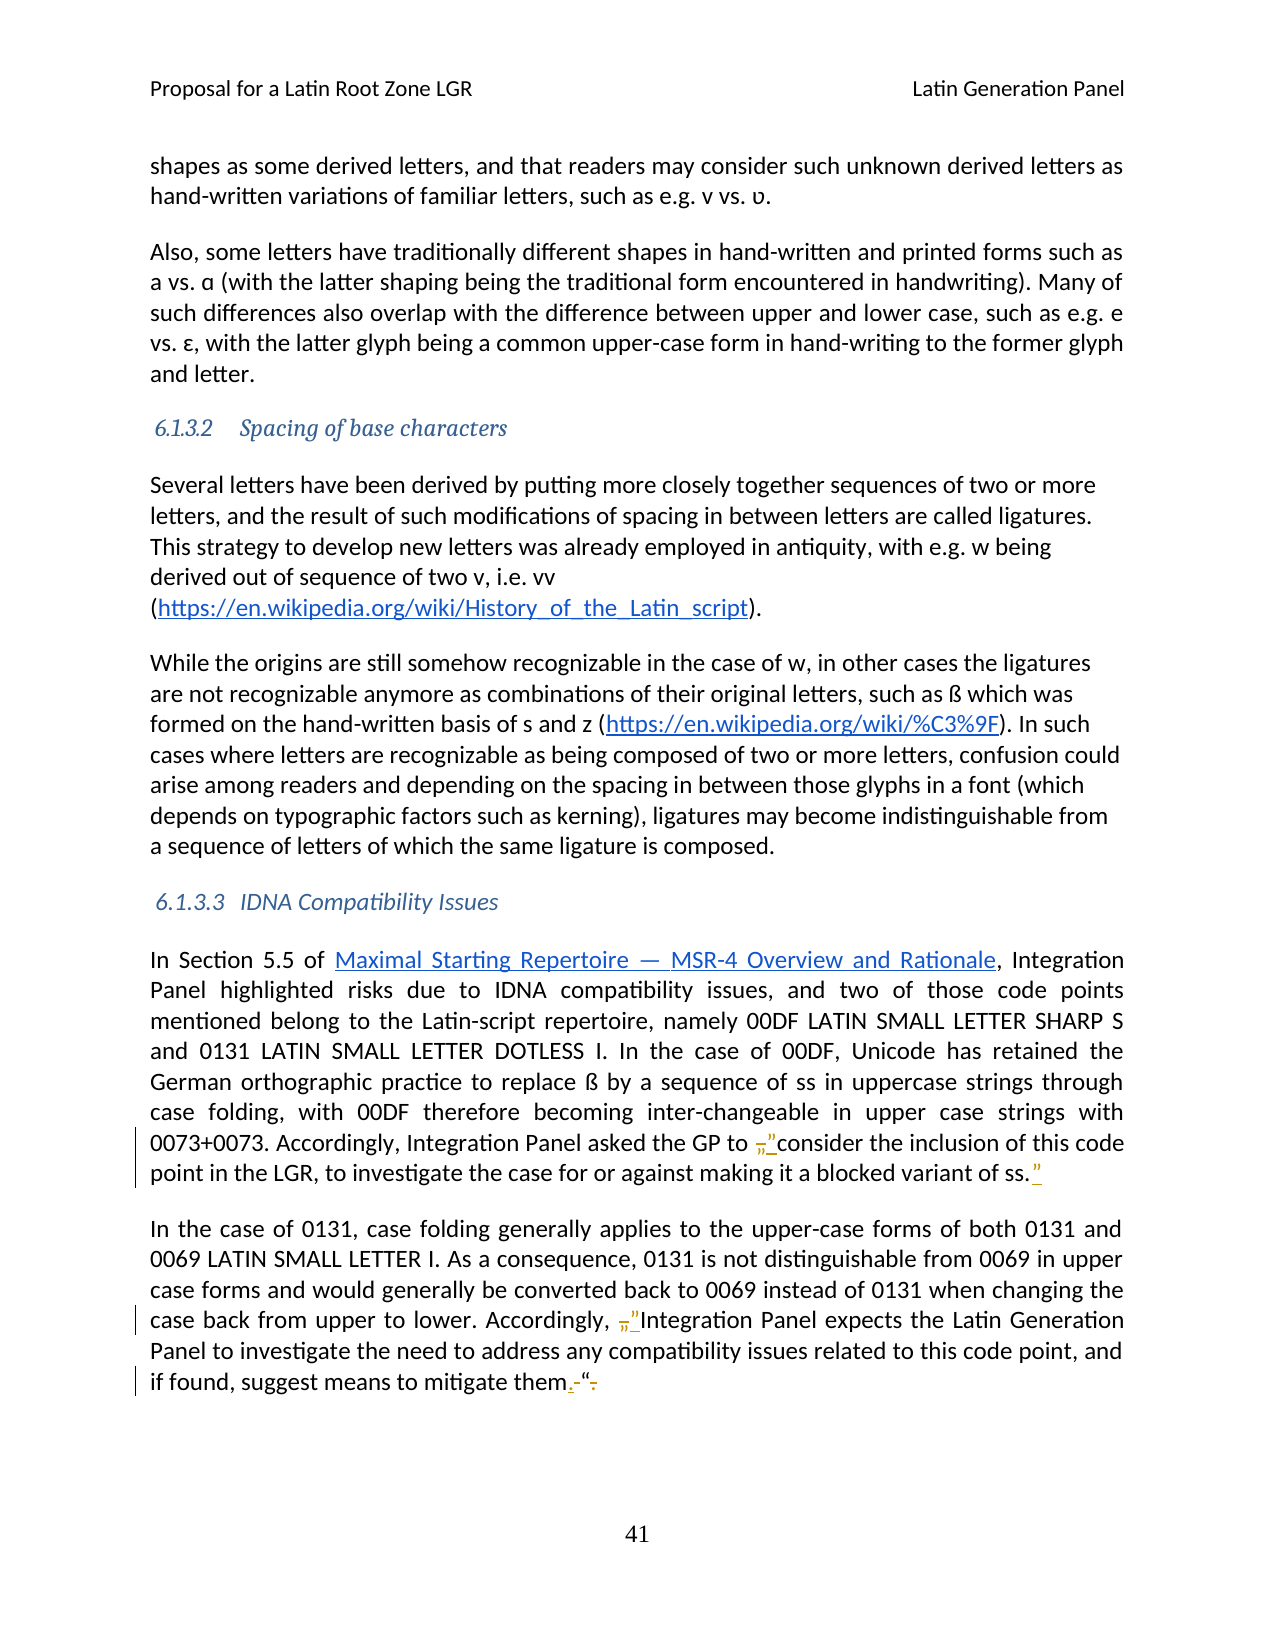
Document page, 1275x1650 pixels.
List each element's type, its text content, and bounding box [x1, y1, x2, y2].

text In the case of 0131, case folding generally applies to the upper-case forms of both 0131 and 0069 LATIN SMALL LETTER I. As a consequence, 0131 is not distinguishable from 0069 in upper case forms and would generally be converted back to 0069 instead of 0131 when changing the case back from upper to lower. Accordingly, Integration Panel expects the Latin Generation Panel to investigate the need to address any compatibility issues related to this code point, and if found, suggest means to mitigate them“ [150, 1213, 1125, 1396]
subtitle 6.1.3.2 Spacing of base characters [150, 414, 1125, 442]
subtitle 6.1.3.3 IDNA Compatibility Issues [150, 886, 1125, 916]
text Several letters have been derived by putting more closely together sequences of two or more letters, and the result of such modifications of spacing in between letters are called ligatures. This strategy to develop new letters was already employed in antiquity, with e.g. w being derived out of sequence of two v, i.e. vv (https://en.wikipedia.org/wiki/History_of_the_Latin_script). [150, 470, 1125, 622]
text In Section 5.5 of Maximal Starting Repertoire — MSR-4 Overview and Rationale, Integration Panel highlighted risks due to IDNA compatibility issues, and two of those code points mentioned belong to the Latin-script repertoire, namely 00DF LATIN SMALL LETTER SHARP S and 0131 LATIN SMALL LETTER DOTLESS I. In the case of 00DF, Unicode has retained the German orthographic practice to replace ß by a sequence of ss in uppercase strings through case folding, with 00DF therefore becoming inter-changeable in upper case strings with 0073+0073. Accordingly, Integration Panel asked the GP to consider the inclusion of this code point in the LGR, to investigate the case for or against making it a blocked variant of ss. [150, 944, 1125, 1188]
text While the origins are still somehow recognizable in the case of w, in other cases the ligatures are not recognizable anymore as combinations of their original letters, such as ß which was formed on the hand-written basis of s and z (https://en.wikipedia.org/wiki/%C3%9F). In such cases where letters are recognizable as being composed of two or more letters, confusion could arise among readers and depending on the spacing in between those glyphs in a font (which depends on typographic factors such as kerning), ligatures may become indistinguishable from a sequence of letters of which the same ligature is composed. [150, 647, 1125, 861]
text Also, some letters have traditionally different shapes in hand-written and printed forms such as a vs. ɑ (with the latter shaping being the traditional form encountered in handwriting). Many of such differences also overlap with the difference between upper and lower case, such as e.g. e vs. ɛ, with the latter glyph being a common upper-case form in hand-writing to the former glyph and letter. [150, 236, 1125, 389]
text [150, 150, 1125, 211]
